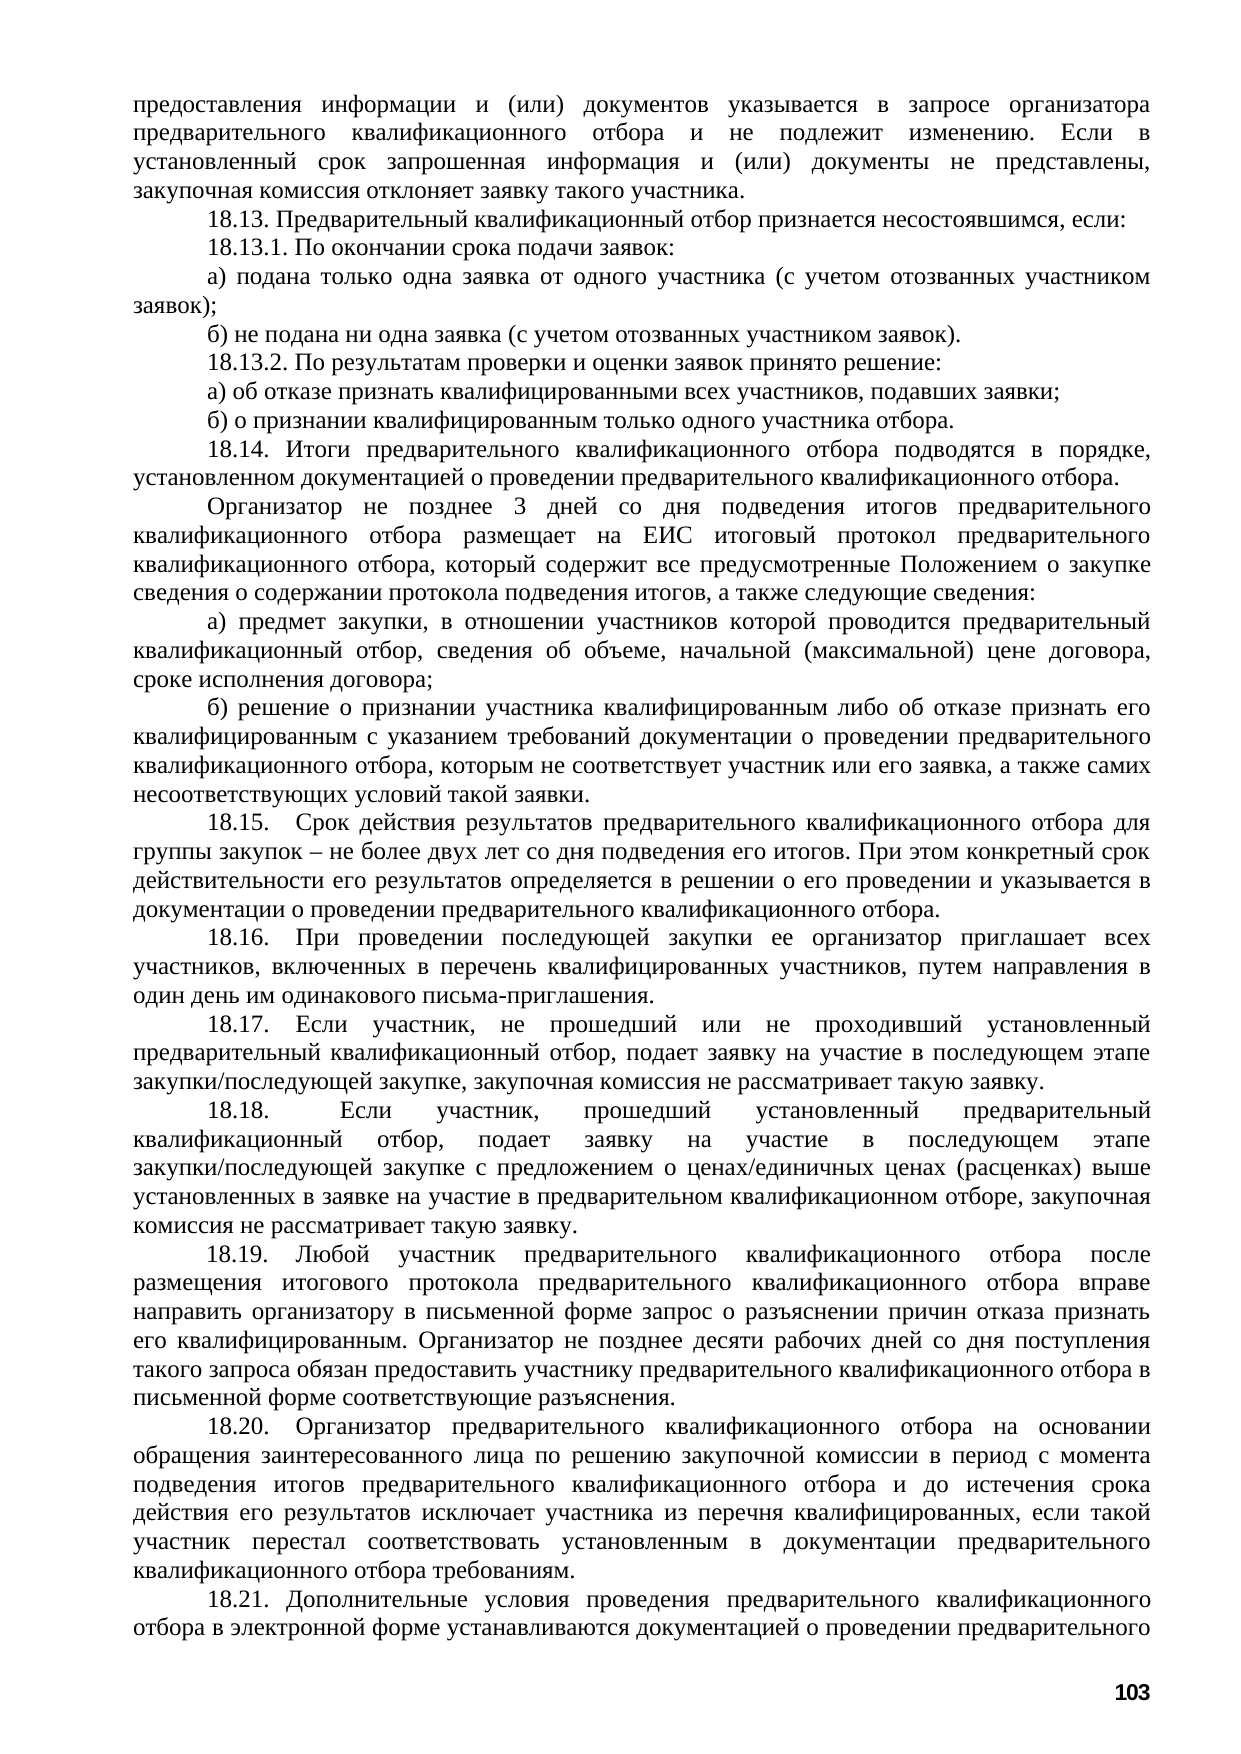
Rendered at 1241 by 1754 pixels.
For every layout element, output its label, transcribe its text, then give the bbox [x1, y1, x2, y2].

text 18.16. При проведении последующей закупки ее организатор приглашает всех участников, включенных в перечень квалифицированных участников, путем направления в один день им одинакового письма-приглашения. [133, 922, 1152, 1009]
text Организатор не позднее 3 дней со дня подведения итогов предварительного квалификационного отбора размещает на ЕИС итоговый протокол предварительного квалификационного отбора, который содержит все предусмотренные Положением о закупке сведения о содержании протокола подведения итогов, а также следующие сведения: [133, 491, 1152, 606]
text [133, 89, 1152, 204]
text 18.15. Срок действия результатов предварительного квалификационного отбора для группы закупок – не более двух лет со дня подведения его итогов. При этом конкретный срок действительности его результатов определяется в решении о его проведении и указывается в документации о проведении предварительного квалификационного отбора. [133, 807, 1152, 922]
text а) об отказе признать квалифицированными всех участников, подавших заявки; [133, 376, 1152, 405]
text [133, 1584, 1152, 1641]
text 18.13.1. По окончании срока подачи заявок: [133, 232, 1152, 261]
text 18.18. Если участник, прошедший установленный предварительный квалификационный отбор, подает заявку на участие в последующем этапе закупки/последующей закупке c предложением о ценах/единичных ценах (расценках) выше установленных в заявке на участие в предварительном квалификационном отборе, закупочная комиссия не рассматривает такую заявку. [133, 1095, 1152, 1239]
text б) решение о признании участника квалифицированным либо об отказе признать его квалифицированным с указанием требований документации о проведении предварительного квалификационного отбора, которым не соответствует участник или его заявка, а также самих несоответствующих условий такой заявки. [133, 692, 1152, 807]
text а) подана только одна заявка от одного участника (с учетом отозванных участником заявок); [133, 261, 1152, 319]
text 18.20. Организатор предварительного квалификационного отбора на основании обращения заинтересованного лица по решению закупочной комиссии в период с момента подведения итогов предварительного квалификационного отбора и до истечения срока действия его результатов исключает участника из перечня квалифицированных, если такой участник перестал соответствовать установленным в документации предварительного квалификационного отбора требованиям. [133, 1411, 1152, 1584]
text б) о признании квалифицированным только одного участника отбора. [133, 405, 1152, 434]
text 18.14. Итоги предварительного квалификационного отбора подводятся в порядке, установленном документацией о проведении предварительного квалификационного отбора. [133, 434, 1152, 491]
text б) не подана ни одна заявка (с учетом отозванных участником заявок). [133, 319, 1152, 347]
text 18.19. Любой участник предварительного квалификационного отбора после размещения итогового протокола предварительного квалификационного отбора вправе направить организатору в письменной форме запрос о разъяснении причин отказа признать его квалифицированным. Организатор не позднее десяти рабочих дней со дня поступления такого запроса обязан предоставить участнику предварительного квалификационного отбора в письменной форме соответствующие разъяснения. [133, 1239, 1152, 1411]
text 18.17. Если участник, не прошедший или не проходивший установленный предварительный квалификационный отбор, подает заявку на участие в последующем этапе закупки/последующей закупке, закупочная комиссия не рассматривает такую заявку. [133, 1009, 1152, 1095]
text 18.13. Предварительный квалификационный отбор признается несостоявшимся, если: [133, 204, 1152, 232]
text 18.13.2. По результатам проверки и оценки заявок принято решение: [133, 347, 1152, 376]
text а) предмет закупки, в отношении участников которой проводится предварительный квалификационный отбор, сведения об объеме, начальной (максимальной) цене договора, сроке исполнения договора; [133, 606, 1152, 692]
